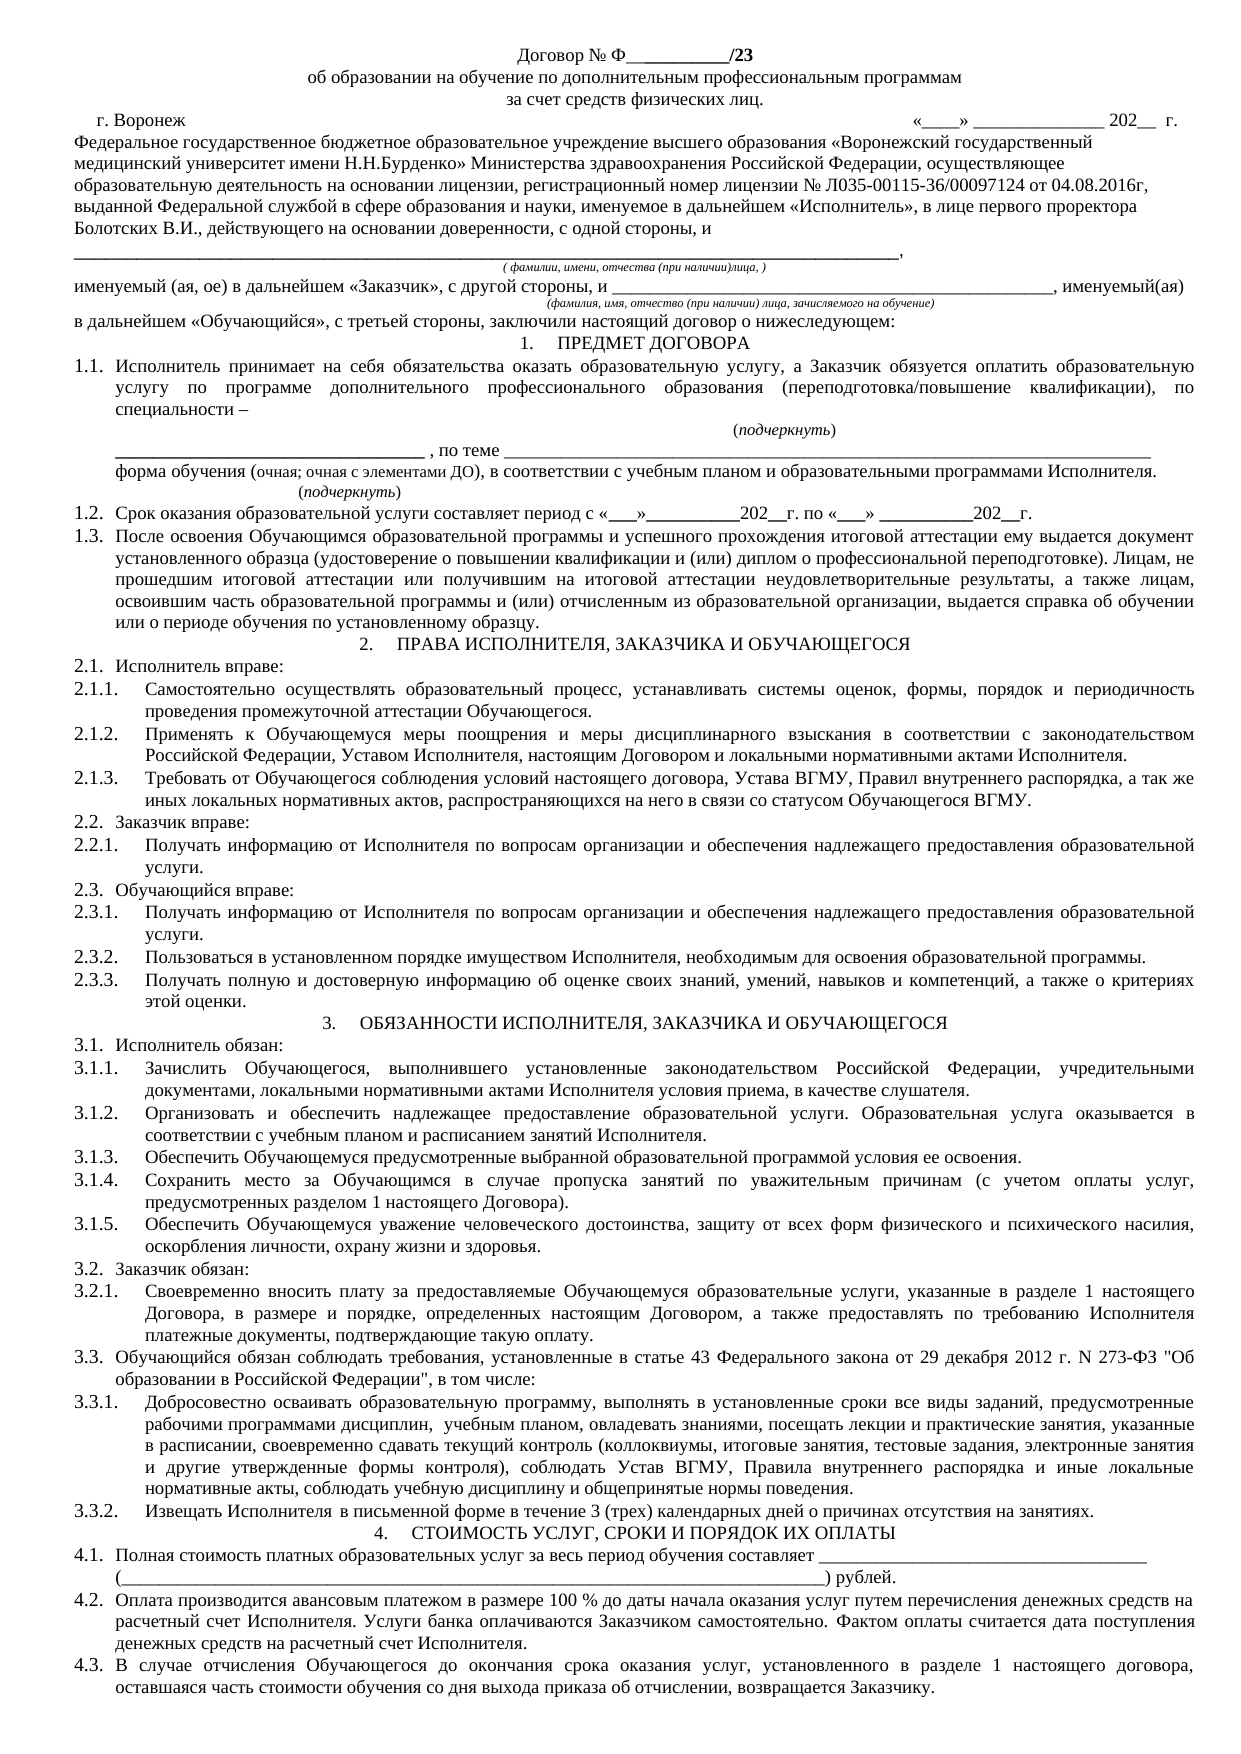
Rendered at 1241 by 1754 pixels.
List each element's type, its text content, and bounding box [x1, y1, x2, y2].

list Обучающийся обязан соблюдать требования, установленные в статье 43 Федерального закона от 29 декабря 2012 г. N 273-ФЗ "Об образовании в Российской Федерации", в том числе: [74, 1345, 1196, 1390]
list Зачислить Обучающегося, выполнившего установленные законодательством Российской Федерации, учредительными документами, локальными нормативными актами Исполнителя условия приема, в качестве слушателя. [74, 1056, 1196, 1101]
list В случае отчисления Обучающегося до окончания срока оказания услуг, установленного в разделе 1 настоящего договора, оставшаяся часть стоимости обучения со дня выхода приказа об отчислении, возвращается Заказчику. [74, 1653, 1196, 1698]
list Добросовестно осваивать образовательную программу, выполнять в установленные сроки все виды заданий, предусмотренные рабочими программами дисциплин, учебным планом, овладевать знаниями, посещать лекции и практические занятия, указанные в расписании, своевременно сдавать текущий контроль (коллоквиумы, итоговые занятия, тестовые задания, электронные занятия и другие утвержденные формы контроля), соблюдать Устав ВГМУ, Правила внутреннего распорядка и иные локальные нормативные акты, соблюдать учебную дисциплину и общепринятые нормы поведения. [74, 1390, 1196, 1499]
list Извещать Исполнителя в письменной форме в течение 3 (трех) календарных дней о причинах отсутствия на занятиях. [74, 1499, 1196, 1522]
text в дальнейшем «Обучающийся», с третьей стороны, заключили настоящий договор о нижеследующем: [74, 310, 1196, 332]
list Сохранить место за Обучающимся в случае пропуска занятий по уважительным причинам (с учетом оплаты услуг, предусмотренных разделом 1 настоящего Договора). [74, 1168, 1196, 1212]
list Получать полную и достоверную информацию об оценке своих знаний, умений, навыков и компетенций, а также о критериях этой оценки. [74, 967, 1196, 1012]
text за счет средств физических лиц. [74, 87, 1196, 109]
list Обеспечить Обучающемуся предусмотренные выбранной образовательной программой условия ее освоения. [74, 1145, 1196, 1168]
list Заказчик обязан: [74, 1257, 1196, 1279]
list Обучающийся вправе: [74, 877, 1196, 900]
text Договор № Ф___________/23 [74, 44, 1196, 66]
text Федеральное государственное бюджетное образовательное учреждение высшего образования «Воронежский государственный медицинский университет имени Н.Н.Бурденко» Министерства здравоохранения Российской Федерации, осуществляющее образовательную деятельность на основании лицензии, регистрационный номер лицензии № Л035-00115-36/00097124 от 04.08.2016г, выданной Федеральной службой в сфере образования и науки, именуемое в дальнейшем «Исполнитель», в лице первого проректора Болотских В.И., действующего на основании доверенности, с одной стороны, и _______________________________________________________________________________, [74, 131, 1196, 260]
list Своевременно вносить плату за предоставляемые Обучающемуся образовательные услуги, указанные в разделе 1 настоящего Договора, в размере и порядке, определенных настоящим Договором, а также предоставлять по требованию Исполнителя платежные документы, подтверждающие такую оплату. [74, 1279, 1196, 1345]
list Оплата производится авансовым платежом в размере 100 % до даты начала оказания услуг путем перечисления денежных средств на расчетный счет Исполнителя. Услуги банка оплачиваются Заказчиком самостоятельно. Фактом оплаты считается дата поступления денежных средств на расчетный счет Исполнителя. [74, 1587, 1196, 1653]
list СТОИМОСТЬ УСЛУГ, СРОКИ И ПОРЯДОК ИХ ОПЛАТЫ [74, 1522, 1196, 1543]
text (фамилия, имя, отчество (при наличии) лица, зачисляемого на обучение) [286, 296, 1196, 310]
list Полная стоимость платных образовательных услуг за весь период обучения составляет ___________________________________ [74, 1543, 1196, 1566]
text (___________________________________________________________________________) рублей. [115, 1566, 1196, 1587]
text именуемый (ая, ое) в дальнейшем «Заказчик», с другой стороны, и _______________________________________________, именуемый(ая) [74, 274, 1196, 296]
list Самостоятельно осуществлять образовательный процесс, устанавливать системы оценок, формы, порядок и периодичность проведения промежуточной аттестации Обучающегося. [74, 677, 1196, 722]
list Пользоваться в установленном порядке имуществом Исполнителя, необходимым для освоения образовательной программы. [74, 945, 1196, 967]
list Срок оказания образовательной услуги составляет период с «___»__________202__г. по «___» __________202__г. [74, 501, 1196, 524]
text об образовании на обучение по дополнительным профессиональным программам [74, 66, 1196, 87]
list Обеспечить Обучающемуся уважение человеческого достоинства, защиту от всех форм физического и психического насилия, оскорбления личности, охрану жизни и здоровья. [74, 1212, 1196, 1257]
list Получать информацию от Исполнителя по вопросам организации и обеспечения надлежащего предоставления образовательной услуги. [74, 833, 1196, 877]
list После освоения Обучающимся образовательной программы и успешного прохождения итоговой аттестации ему выдается документ установленного образца (удостоверение о повышении квалификации и (или) диплом о профессиональной переподготовке). Лицам, не прошедшим итоговой аттестации или получившим на итоговой аттестации неудовлетворительные результаты, а также лицам, освоившим часть образовательной программы и (или) отчисленным из образовательной организации, выдается справка об обучении или о периоде обучения по установленному образцу. [74, 524, 1196, 633]
list Исполнитель обязан: [74, 1033, 1196, 1056]
text _________________________________ , по теме _____________________________________________________________________ [115, 439, 1196, 460]
text (подчеркнуть) [115, 482, 1196, 501]
list ПРЕДМЕТ ДОГОВОРА [74, 332, 1196, 353]
text ( фамилии, имени, отчества (при наличии)лица, ) [74, 260, 1196, 274]
list Требовать от Обучающегося соблюдения условий настоящего договора, Устава ВГМУ, Правил внутреннего распорядка, а так же иных локальных нормативных актов, распространяющихся на него в связи со статусом Обучающегося ВГМУ. [74, 766, 1196, 810]
list Применять к Обучающемуся меры поощрения и меры дисциплинарного взыскания в соответствии с законодательством Российской Федерации, Уставом Исполнителя, настоящим Договором и локальными нормативными актами Исполнителя. [74, 722, 1196, 766]
list Заказчик вправе: [74, 810, 1196, 833]
table_header г. Воронеж [85, 109, 631, 131]
text форма обучения (очная; очная с элементами ДО), в соответствии с учебным планом и образовательными программами Исполнителя. [115, 460, 1196, 482]
list ПРАВА ИСПОЛНИТЕЛЯ, ЗАКАЗЧИКА И ОБУЧАЮЩЕГОСЯ [74, 633, 1196, 654]
list ОБЯЗАННОСТИ ИСПОЛНИТЕЛЯ, ЗАКАЗЧИКА И ОБУЧАЮЩЕГОСЯ [74, 1012, 1196, 1033]
list Исполнитель принимает на себя обязательства оказать образовательную услугу, а Заказчик обязуется оплатить образовательную услугу по программе дополнительного профессионального образования (переподготовка/повышение квалификации), по специальности – [74, 353, 1196, 419]
text (подчеркнуть) [74, 419, 1196, 439]
list Получать информацию от Исполнителя по вопросам организации и обеспечения надлежащего предоставления образовательной услуги. [74, 900, 1196, 945]
table_header «____» ______________ 202__ г. [631, 109, 1189, 131]
list Организовать и обеспечить надлежащее предоставление образовательной услуги. Образовательная услуга оказывается в соответствии с учебным планом и расписанием занятий Исполнителя. [74, 1101, 1196, 1145]
list Исполнитель вправе: [74, 654, 1196, 677]
